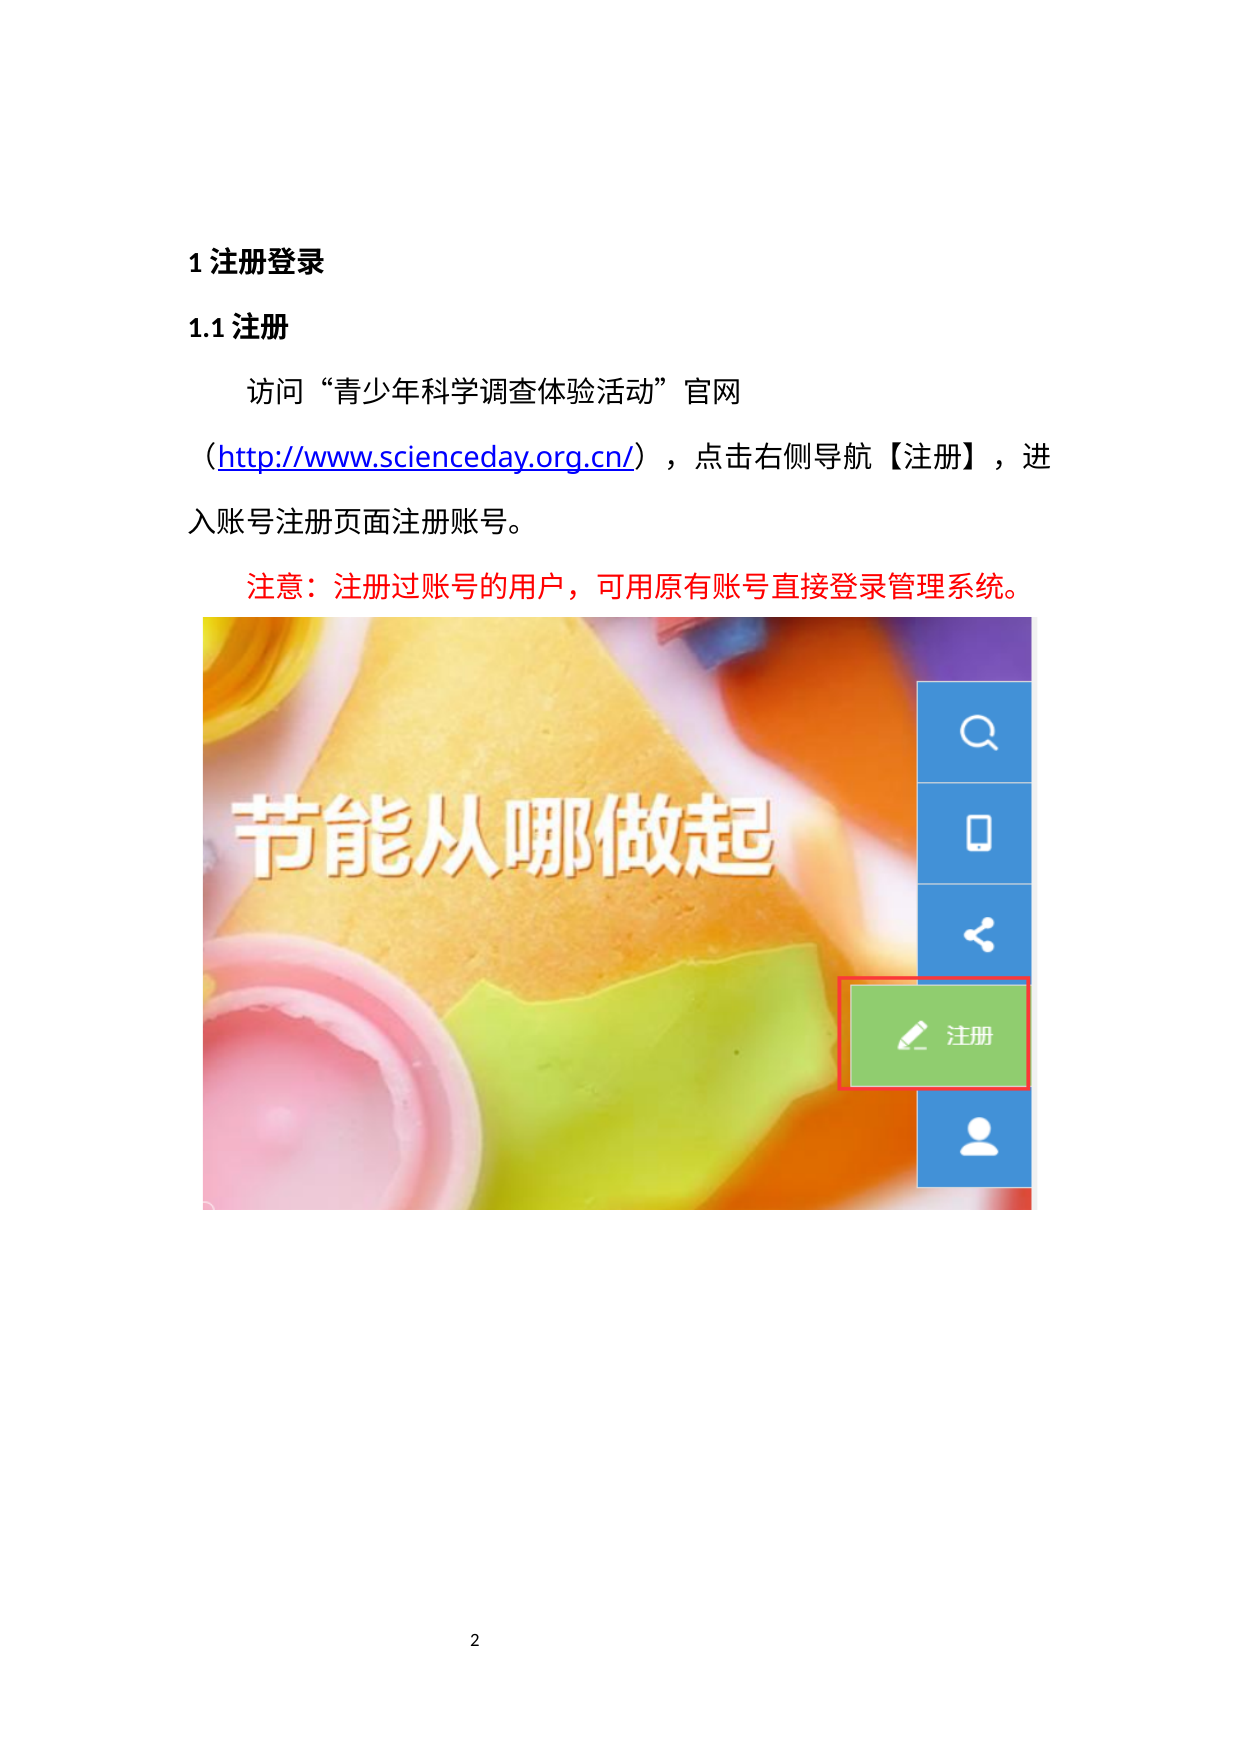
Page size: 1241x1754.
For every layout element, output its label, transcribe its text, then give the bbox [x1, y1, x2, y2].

list 注意：注册过账号的用户，可用原有账号直接登录管理系统。 [187, 552, 1053, 617]
list 1 注册登录 [187, 227, 1053, 292]
picture [202, 617, 1038, 1210]
list 1.1 注册 [187, 292, 1053, 357]
list 访问“青少年科学调查体验活动”官网 [187, 357, 1053, 422]
list （http://www.scienceday.org.cn/），点击右侧导航【注册】，进入账号注册页面注册账号。 [187, 422, 1053, 552]
